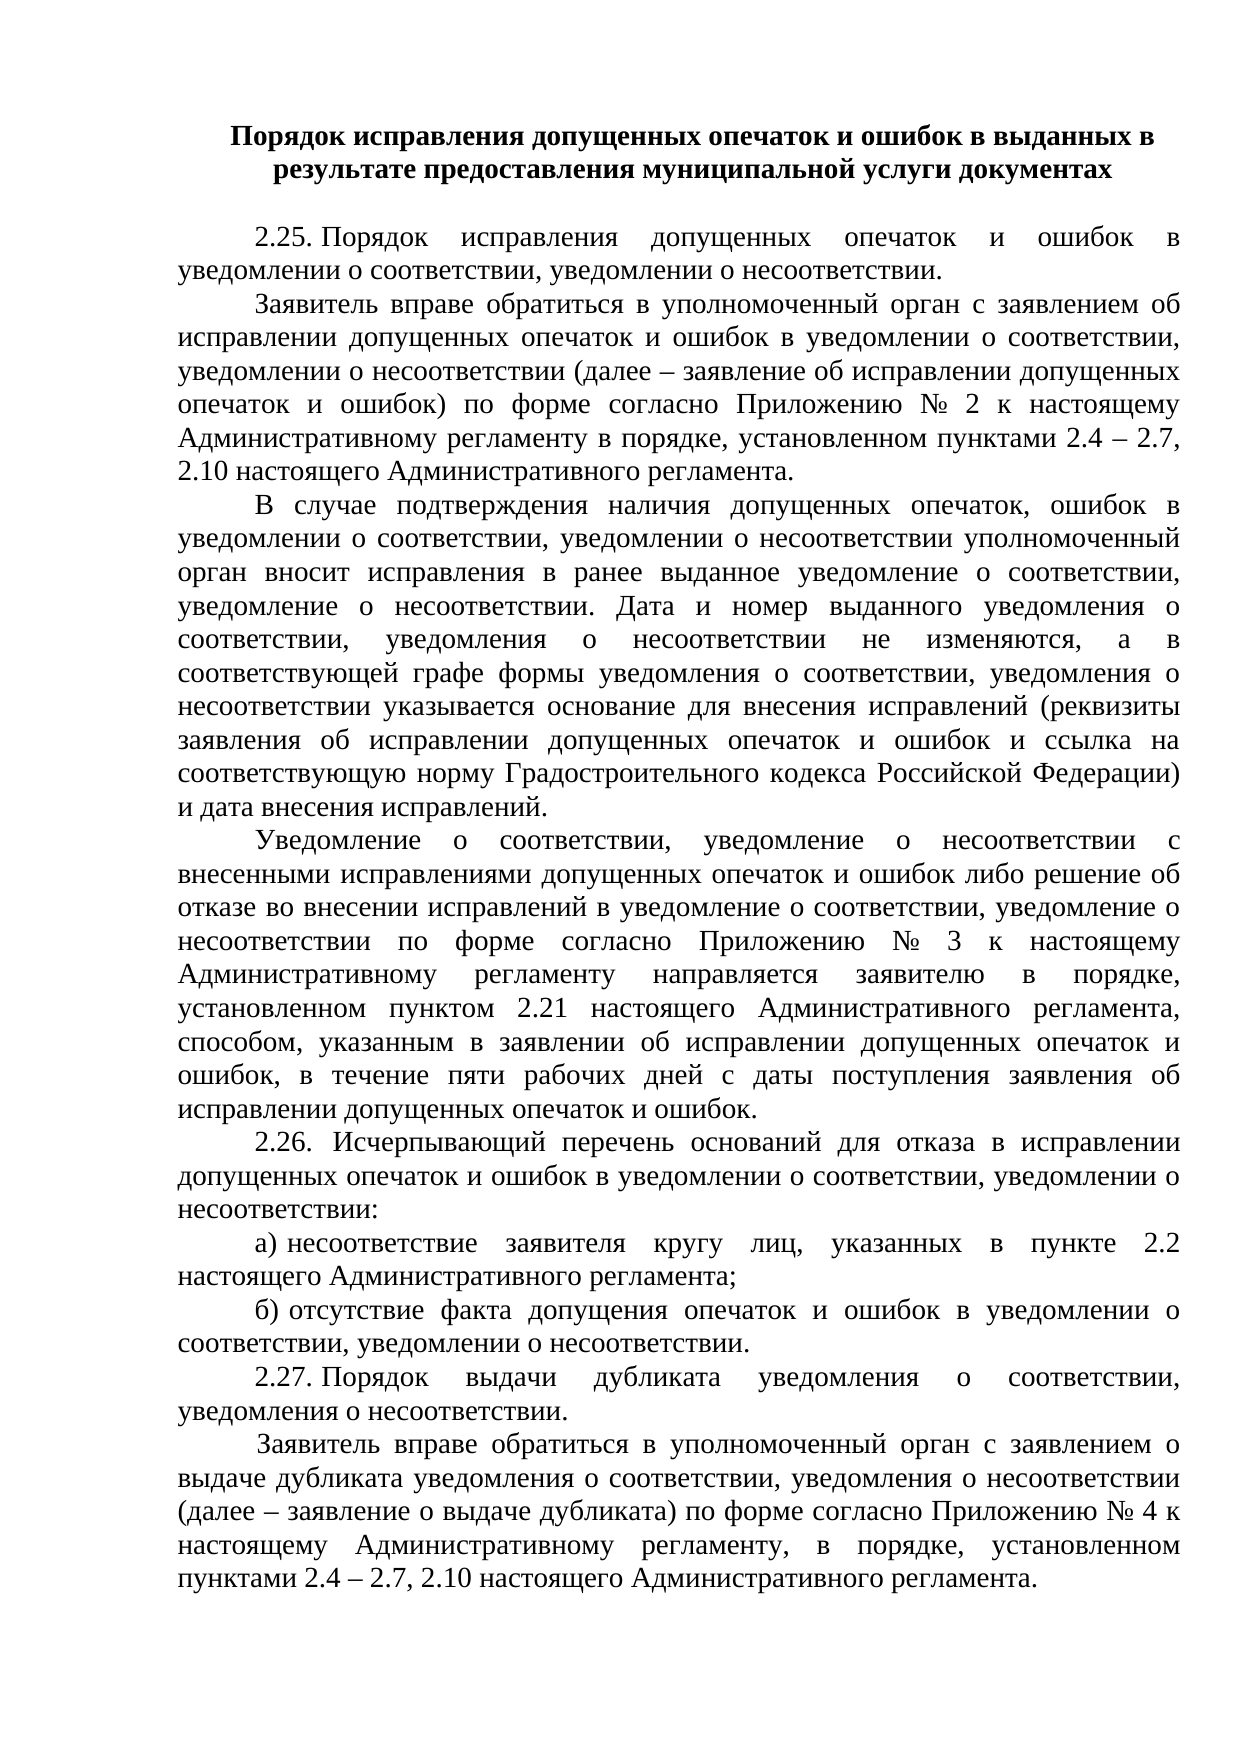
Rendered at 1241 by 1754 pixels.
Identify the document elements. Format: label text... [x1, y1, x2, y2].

list Порядок выдачи дубликата уведомления о соответствии, уведомления о несоответствии. [177, 1359, 1181, 1426]
text Заявитель вправе обратиться в уполномоченный орган с заявлением об исправлении допущенных опечаток и ошибок в уведомлении о соответствии, уведомлении о несоответствии (далее – заявление об исправлении допущенных опечаток и ошибок) по форме согласно Приложению № 2 к настоящему Административному регламенту в порядке, установленном пунктами 2.4 – 2.7, 2.10 настоящего Административного регламента. [177, 286, 1181, 487]
list Исчерпывающий перечень оснований для отказа в исправлении допущенных опечаток и ошибок в уведомлении о соответствии, уведомлении о несоответствии: [177, 1124, 1181, 1225]
text В случае подтверждения наличия допущенных опечаток, ошибок в уведомлении о соответствии, уведомлении о несоответствии уполномоченный орган вносит исправления в ранее выданное уведомление о соответствии, уведомление о несоответствии. Дата и номер выданного уведомления о соответствии, уведомления о несоответствии не изменяются, а в соответствующей графе формы уведомления о соответствии, уведомления о несоответствии указывается основание для внесения исправлений (реквизиты заявления об исправлении допущенных опечаток и ошибок и ссылка на соответствующую норму Градостроительного кодекса Российской Федерации) и дата внесения исправлений. [177, 487, 1181, 822]
text Заявитель вправе обратиться в уполномоченный орган с заявлением о выдаче дубликата уведомления о соответствии, уведомления о несоответствии (далее – заявление о выдаче дубликата) по форме согласно Приложению № 4 к настоящему Административному регламенту, в порядке, установленном пунктами 2.4 – 2.7, 2.10 настоящего Административного регламента. [177, 1426, 1181, 1594]
text Порядок исправления допущенных опечаток и ошибок в выданных в результате предоставления муниципальной услуги документах [204, 118, 1181, 185]
text б) отсутствие факта допущения опечаток и ошибок в уведомлении о соответствии, уведомлении о несоответствии. [177, 1292, 1181, 1359]
text а) несоответствие заявителя кругу лиц, указанных в пункте 2.2 настоящего Административного регламента; [177, 1225, 1181, 1292]
list Порядок исправления допущенных опечаток и ошибок в уведомлении о соответствии, уведомлении о несоответствии. [177, 219, 1181, 286]
text Уведомление о соответствии, уведомление о несоответствии с внесенными исправлениями допущенных опечаток и ошибок либо решение об отказе во внесении исправлений в уведомление о соответствии, уведомление о несоответствии по форме согласно Приложению № 3 к настоящему Административному регламенту направляется заявителю в порядке, установленном пунктом 2.21 настоящего Административного регламента, способом, указанным в заявлении об исправлении допущенных опечаток и ошибок, в течение пяти рабочих дней с даты поступления заявления об исправлении допущенных опечаток и ошибок. [177, 822, 1181, 1124]
